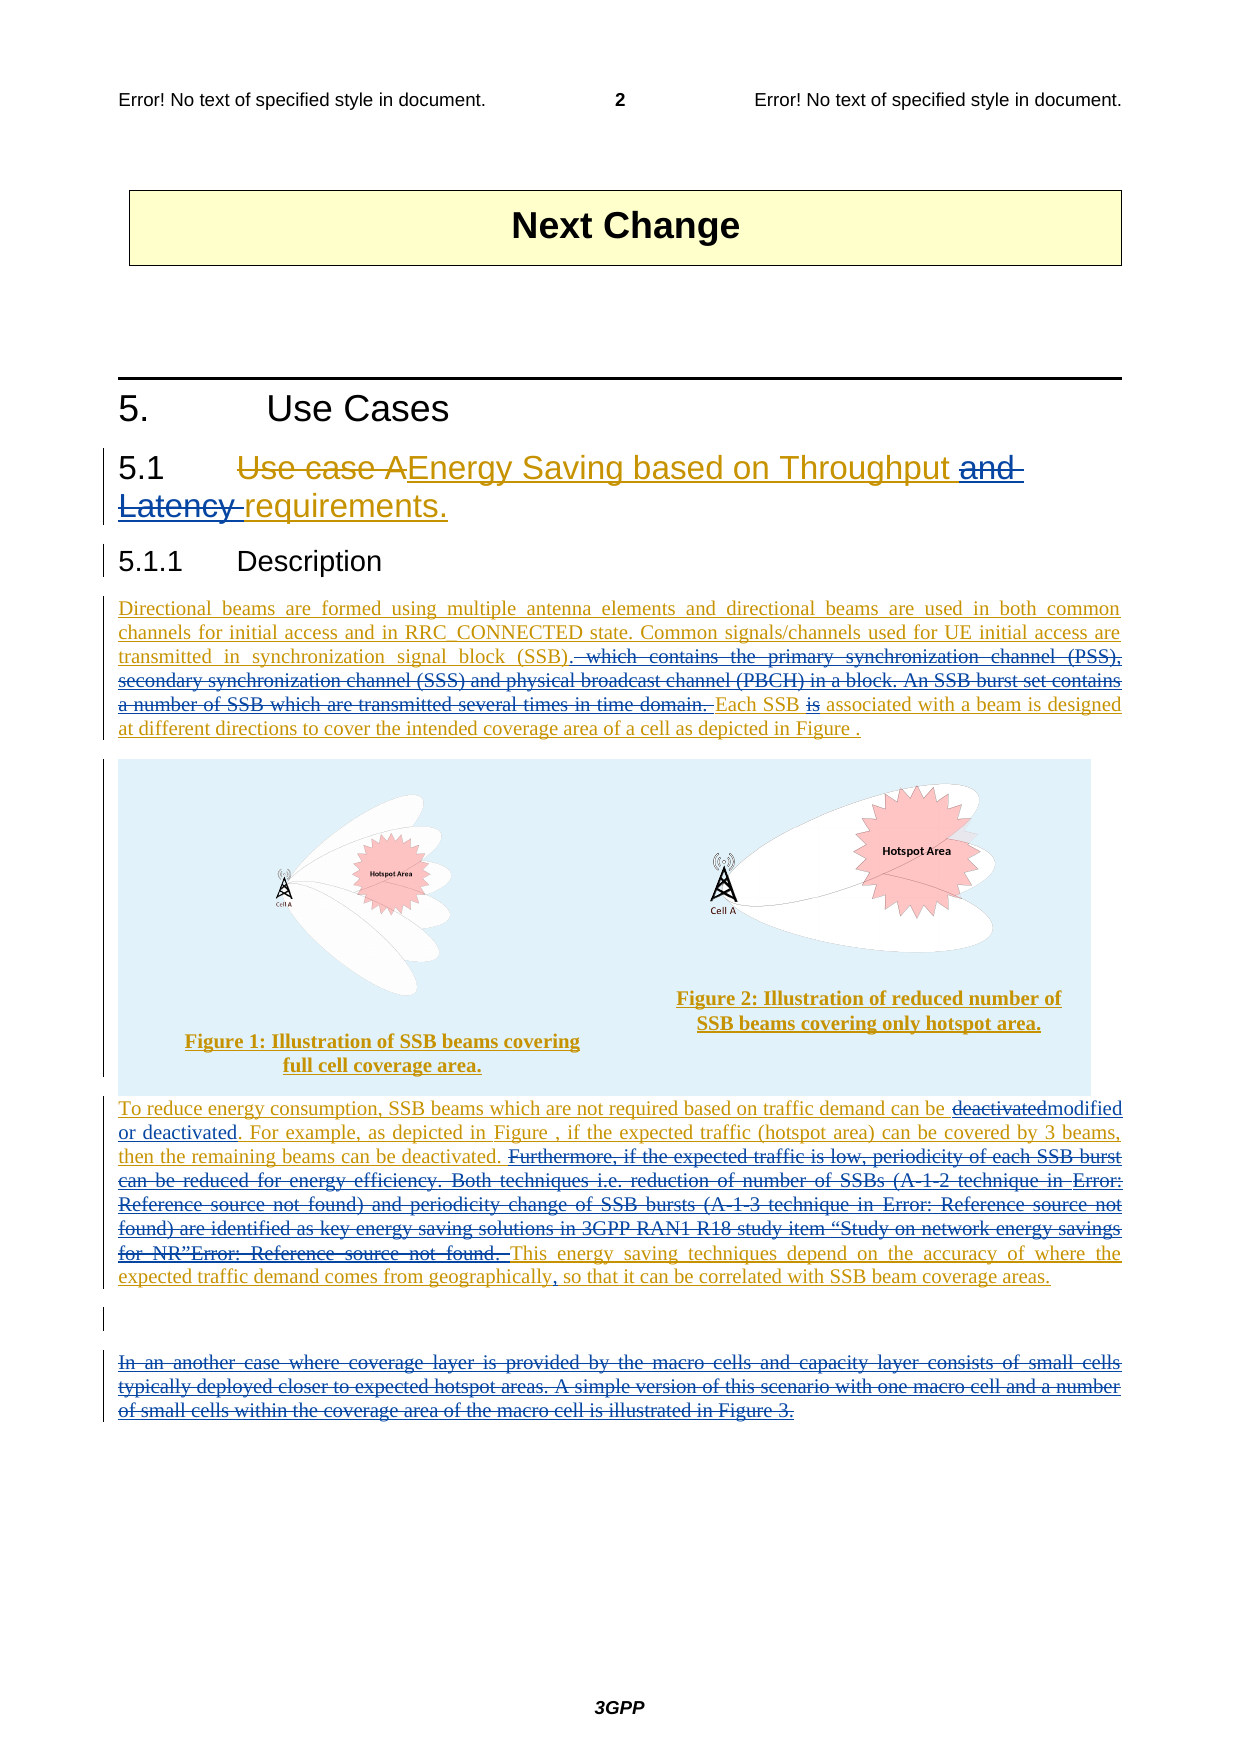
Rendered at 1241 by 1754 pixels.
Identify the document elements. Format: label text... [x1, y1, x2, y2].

text 5.1 [118, 448, 1122, 525]
subtitle 5. Use Cases [118, 380, 1122, 429]
text 5.1.1 Description [118, 543, 1122, 577]
table_header Next Change [130, 191, 1121, 265]
